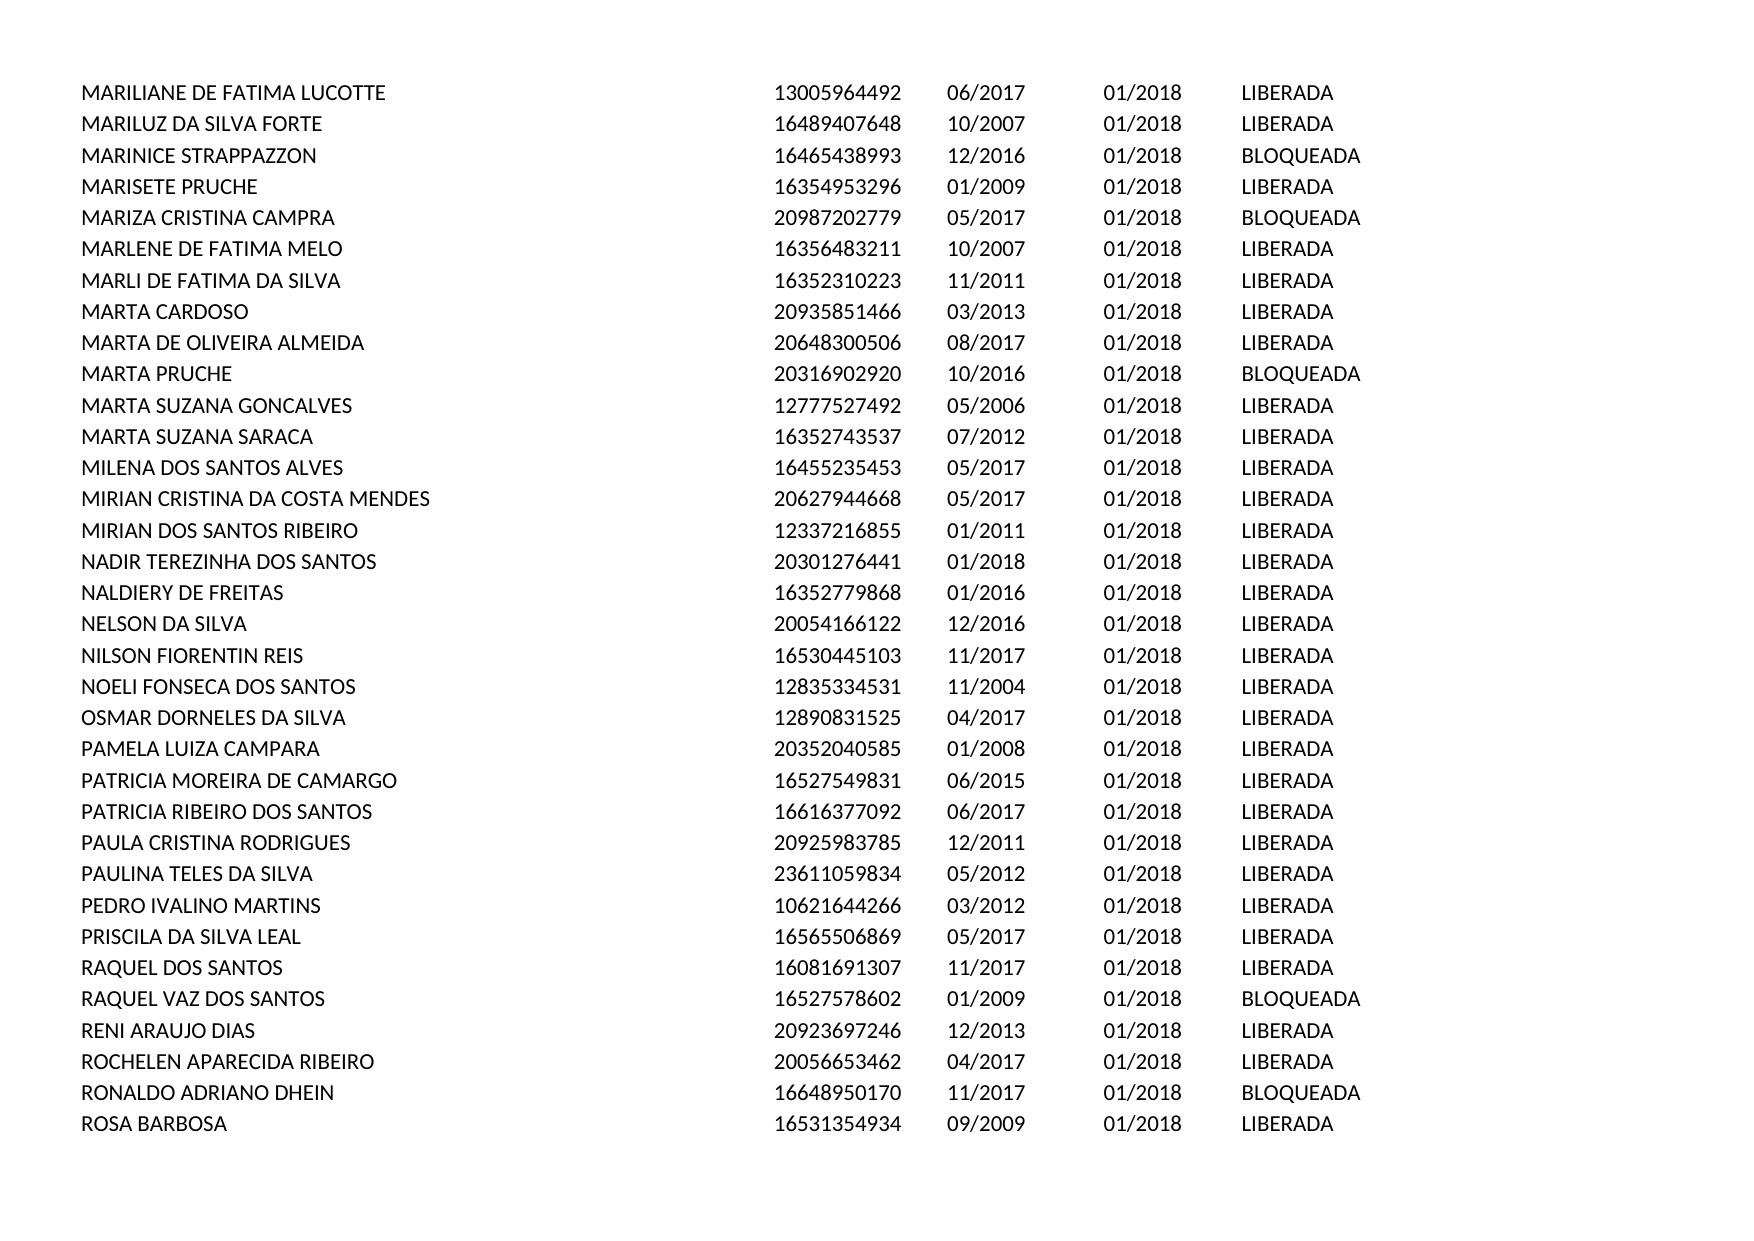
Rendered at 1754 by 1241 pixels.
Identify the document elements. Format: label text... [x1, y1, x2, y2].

table_cell 11/2004 [909, 669, 1076, 700]
table_cell 13005964492 [548, 75, 909, 106]
table_cell MARTA CARDOSO [74, 294, 548, 325]
table_cell 01/2018 [1076, 919, 1234, 950]
table_cell 16648950170 [548, 1075, 909, 1106]
table_cell 11/2017 [909, 638, 1076, 669]
table_cell 04/2017 [909, 1044, 1076, 1075]
table_cell 20987202779 [548, 200, 909, 231]
table_cell 05/2017 [909, 450, 1076, 481]
table_cell 09/2009 [909, 1106, 1076, 1137]
table_cell 01/2018 [1076, 356, 1234, 387]
table_cell 01/2018 [1076, 231, 1234, 262]
table_cell LIBERADA [1234, 638, 1368, 669]
table_cell 01/2018 [1076, 700, 1234, 731]
table_cell NALDIERY DE FREITAS [74, 575, 548, 606]
table_cell PAMELA LUIZA CAMPARA [74, 731, 548, 762]
table_cell 01/2018 [909, 544, 1076, 575]
table_cell LIBERADA [1234, 575, 1368, 606]
table_cell 16527578602 [548, 981, 909, 1012]
table_cell LIBERADA [1234, 669, 1368, 700]
table_cell 03/2012 [909, 888, 1076, 919]
table_cell 01/2018 [1076, 169, 1234, 200]
table_cell LIBERADA [1234, 325, 1368, 356]
table_cell 16565506869 [548, 919, 909, 950]
table_cell 10621644266 [548, 888, 909, 919]
table_cell LIBERADA [1234, 450, 1368, 481]
table_cell 16354953296 [548, 169, 909, 200]
table_cell OSMAR DORNELES DA SILVA [74, 700, 548, 731]
table_cell 06/2017 [909, 75, 1076, 106]
table_cell LIBERADA [1234, 856, 1368, 887]
table_cell 20316902920 [548, 356, 909, 387]
table_cell 20925983785 [548, 825, 909, 856]
table_cell 01/2018 [1076, 731, 1234, 762]
table_cell 01/2018 [1076, 1044, 1234, 1075]
table_cell LIBERADA [1234, 763, 1368, 794]
table_cell LIBERADA [1234, 294, 1368, 325]
table_cell 05/2017 [909, 919, 1076, 950]
table_cell RONALDO ADRIANO DHEIN [74, 1075, 548, 1106]
table_cell 01/2018 [1076, 981, 1234, 1012]
table_cell LIBERADA [1234, 263, 1368, 294]
table_cell 01/2018 [1076, 325, 1234, 356]
table_cell BLOQUEADA [1234, 200, 1368, 231]
table_cell 01/2018 [1076, 575, 1234, 606]
table_cell 01/2018 [1076, 294, 1234, 325]
table_cell 01/2009 [909, 169, 1076, 200]
table_cell LIBERADA [1234, 1013, 1368, 1044]
table_cell PATRICIA MOREIRA DE CAMARGO [74, 763, 548, 794]
table_cell 08/2017 [909, 325, 1076, 356]
table_cell LIBERADA [1234, 731, 1368, 762]
table_cell PATRICIA RIBEIRO DOS SANTOS [74, 794, 548, 825]
table_cell LIBERADA [1234, 1106, 1368, 1137]
table_cell LIBERADA [1234, 606, 1368, 637]
table_cell 01/2018 [1076, 888, 1234, 919]
table_cell NADIR TEREZINHA DOS SANTOS [74, 544, 548, 575]
table_cell 20301276441 [548, 544, 909, 575]
table_cell 01/2018 [1076, 1106, 1234, 1137]
table_cell LIBERADA [1234, 950, 1368, 981]
table_cell 05/2012 [909, 856, 1076, 887]
table_cell LIBERADA [1234, 481, 1368, 512]
table_cell 01/2018 [1076, 638, 1234, 669]
table_cell PEDRO IVALINO MARTINS [74, 888, 548, 919]
table_cell MARTA PRUCHE [74, 356, 548, 387]
table_cell 01/2018 [1076, 544, 1234, 575]
table_cell 01/2018 [1076, 200, 1234, 231]
table_cell 01/2018 [1076, 263, 1234, 294]
table_cell LIBERADA [1234, 388, 1368, 419]
table_cell 01/2018 [1076, 481, 1234, 512]
table_cell 23611059834 [548, 856, 909, 887]
table_cell RENI ARAUJO DIAS [74, 1013, 548, 1044]
table_cell 01/2018 [1076, 856, 1234, 887]
table_cell 11/2017 [909, 950, 1076, 981]
table_cell LIBERADA [1234, 513, 1368, 544]
table_cell BLOQUEADA [1234, 138, 1368, 169]
table_cell MARTA SUZANA SARACA [74, 419, 548, 450]
table_cell 16465438993 [548, 138, 909, 169]
table_cell 01/2018 [1076, 75, 1234, 106]
table_cell 20352040585 [548, 731, 909, 762]
table_cell 05/2017 [909, 200, 1076, 231]
table_cell 16616377092 [548, 794, 909, 825]
table_cell LIBERADA [1234, 888, 1368, 919]
table_cell LIBERADA [1234, 419, 1368, 450]
table_cell LIBERADA [1234, 75, 1368, 106]
table_cell 01/2016 [909, 575, 1076, 606]
table_cell LIBERADA [1234, 231, 1368, 262]
table_cell 11/2017 [909, 1075, 1076, 1106]
table_cell PAULINA TELES DA SILVA [74, 856, 548, 887]
table_cell LIBERADA [1234, 544, 1368, 575]
table_cell 03/2013 [909, 294, 1076, 325]
table_cell MARILIANE DE FATIMA LUCOTTE [74, 75, 548, 106]
table_cell BLOQUEADA [1234, 1075, 1368, 1106]
table_cell 12777527492 [548, 388, 909, 419]
table_cell 01/2018 [1076, 388, 1234, 419]
table_cell MILENA DOS SANTOS ALVES [74, 450, 548, 481]
table_cell 12/2013 [909, 1013, 1076, 1044]
table_cell MARLENE DE FATIMA MELO [74, 231, 548, 262]
table_cell 12/2016 [909, 138, 1076, 169]
table_cell LIBERADA [1234, 700, 1368, 731]
table_cell 10/2007 [909, 106, 1076, 137]
table_cell MARIZA CRISTINA CAMPRA [74, 200, 548, 231]
table_cell 11/2011 [909, 263, 1076, 294]
table_cell MARINICE STRAPPAZZON [74, 138, 548, 169]
table_cell 01/2018 [1076, 794, 1234, 825]
table_cell 16352743537 [548, 419, 909, 450]
table_cell 01/2018 [1076, 106, 1234, 137]
table_cell 16356483211 [548, 231, 909, 262]
table_cell 20923697246 [548, 1013, 909, 1044]
table_cell 05/2006 [909, 388, 1076, 419]
table_cell 01/2018 [1076, 825, 1234, 856]
table_cell MARLI DE FATIMA DA SILVA [74, 263, 548, 294]
table_cell 06/2015 [909, 763, 1076, 794]
table_cell 10/2016 [909, 356, 1076, 387]
table_cell 05/2017 [909, 481, 1076, 512]
table_cell 01/2018 [1076, 763, 1234, 794]
table_cell 01/2011 [909, 513, 1076, 544]
table_cell 12/2016 [909, 606, 1076, 637]
table_cell LIBERADA [1234, 825, 1368, 856]
table_cell ROCHELEN APARECIDA RIBEIRO [74, 1044, 548, 1075]
table_cell 12890831525 [548, 700, 909, 731]
table_cell 07/2012 [909, 419, 1076, 450]
table_cell 16530445103 [548, 638, 909, 669]
table_cell 12835334531 [548, 669, 909, 700]
table_cell 16352310223 [548, 263, 909, 294]
table_cell LIBERADA [1234, 169, 1368, 200]
table_cell NOELI FONSECA DOS SANTOS [74, 669, 548, 700]
table_cell LIBERADA [1234, 794, 1368, 825]
table_cell BLOQUEADA [1234, 356, 1368, 387]
table_cell 01/2018 [1076, 950, 1234, 981]
table_cell 20627944668 [548, 481, 909, 512]
table_cell RAQUEL DOS SANTOS [74, 950, 548, 981]
table_cell RAQUEL VAZ DOS SANTOS [74, 981, 548, 1012]
table_cell 01/2018 [1076, 669, 1234, 700]
table_cell MARILUZ DA SILVA FORTE [74, 106, 548, 137]
table_cell MARTA SUZANA GONCALVES [74, 388, 548, 419]
table_cell BLOQUEADA [1234, 981, 1368, 1012]
table_cell 16455235453 [548, 450, 909, 481]
table_cell MIRIAN CRISTINA DA COSTA MENDES [74, 481, 548, 512]
table_cell 10/2007 [909, 231, 1076, 262]
table_cell PAULA CRISTINA RODRIGUES [74, 825, 548, 856]
table_cell LIBERADA [1234, 106, 1368, 137]
table_cell 20056653462 [548, 1044, 909, 1075]
table_cell 12/2011 [909, 825, 1076, 856]
table_cell 12337216855 [548, 513, 909, 544]
table_cell 01/2009 [909, 981, 1076, 1012]
table_cell LIBERADA [1234, 1044, 1368, 1075]
table_cell PRISCILA DA SILVA LEAL [74, 919, 548, 950]
table_cell MARTA DE OLIVEIRA ALMEIDA [74, 325, 548, 356]
table_cell 01/2018 [1076, 138, 1234, 169]
table_cell 06/2017 [909, 794, 1076, 825]
table_cell MARISETE PRUCHE [74, 169, 548, 200]
table_cell 01/2018 [1076, 1075, 1234, 1106]
table_cell 20648300506 [548, 325, 909, 356]
table_cell NILSON FIORENTIN REIS [74, 638, 548, 669]
table_cell LIBERADA [1234, 919, 1368, 950]
table_cell 20054166122 [548, 606, 909, 637]
table_cell ROSA BARBOSA [74, 1106, 548, 1137]
table_cell 16527549831 [548, 763, 909, 794]
table_cell NELSON DA SILVA [74, 606, 548, 637]
table_cell 01/2018 [1076, 450, 1234, 481]
table_cell 01/2018 [1076, 419, 1234, 450]
table_cell 04/2017 [909, 700, 1076, 731]
table_cell 16352779868 [548, 575, 909, 606]
table_cell 16531354934 [548, 1106, 909, 1137]
table_cell 16081691307 [548, 950, 909, 981]
table_cell 20935851466 [548, 294, 909, 325]
table_cell MIRIAN DOS SANTOS RIBEIRO [74, 513, 548, 544]
table_cell 01/2018 [1076, 513, 1234, 544]
table_cell 01/2008 [909, 731, 1076, 762]
table_cell 01/2018 [1076, 606, 1234, 637]
table_cell 16489407648 [548, 106, 909, 137]
table_cell 01/2018 [1076, 1013, 1234, 1044]
